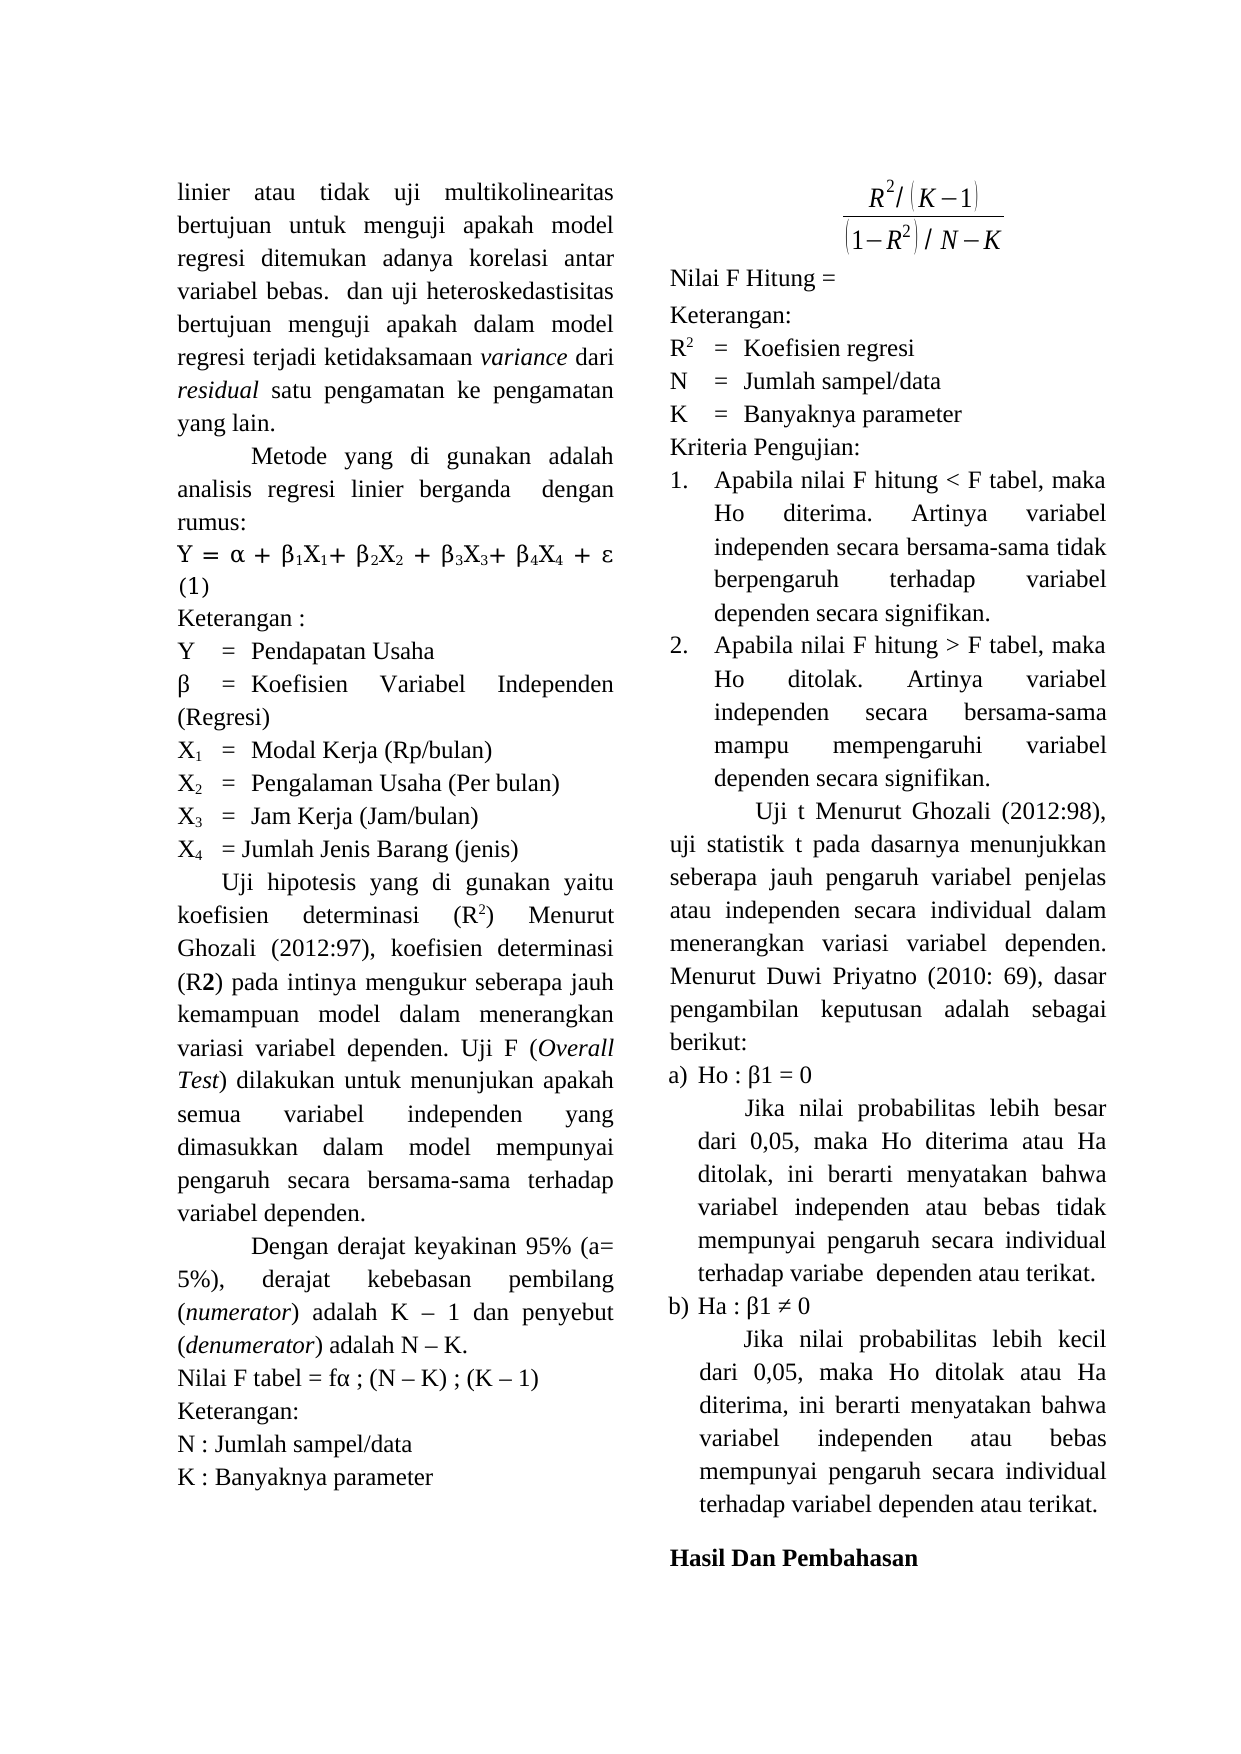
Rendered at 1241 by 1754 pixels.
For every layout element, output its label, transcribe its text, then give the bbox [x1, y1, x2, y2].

text R2 = Koefisien regresi [669, 333, 1107, 362]
list Metode yang di gunakan adalah analisis regresi linier berganda dengan rumus: [177, 441, 614, 536]
list Ho : β1 = 0 [668, 1060, 1107, 1089]
list Nilai F tabel = fα ; (N – K) ; (K – 1) [177, 1363, 614, 1392]
list Apabila nilai F hitung < F tabel, maka Ho diterima. Artinya variabel independen secara bersama-sama tidak berpengaruh terhadap variabel dependen secara signifikan. [669, 466, 1107, 626]
list Y = α + β1X1+ β2X2 + β3X3+ β4X4 + ε (1) [177, 540, 614, 599]
list Uji t Menurut Ghozali (2012:98), uji statistik t pada dasarnya menunjukkan seberapa jauh pengaruh variabel penjelas atau independen secara individual dalam menerangkan variasi variabel dependen. Menurut Duwi Priyatno (2010: 69), dasar pengambilan keputusan adalah sebagai berikut: [669, 796, 1107, 1056]
text Kriteria Pengujian: [669, 432, 1107, 461]
text Hasil Dan Pembahasan [669, 1543, 1107, 1572]
list X1 = Modal Kerja (Rp/bulan) [177, 735, 614, 764]
list Y = Pendapatan Usaha [177, 636, 614, 665]
list β = Koefisien Variabel Independen (Regresi) [177, 669, 614, 731]
text Keterangan: [669, 300, 1107, 329]
text K = Banyaknya parameter [669, 399, 1107, 428]
list X3 = Jam Kerja (Jam/bulan) [177, 801, 614, 830]
list Uji hipotesis yang di gunakan yaitu koefisien determinasi (R2) Menurut Ghozali (2012:97), koefisien determinasi (R2) pada intinya mengukur seberapa jauh kemampuan model dalam menerangkan variasi variabel dependen. Uji F (Overall Test) dilakukan untuk menunjukan apakah semua variabel independen yang dimasukkan dalam model mempunyai pengaruh secara bersama-sama terhadap variabel dependen. [177, 867, 614, 1226]
list Nilai F Hitung = [669, 177, 1107, 292]
list Dengan derajat keyakinan 95% (a= 5%), derajat kebebasan pembilang (numerator) adalah K – 1 dan penyebut (denumerator) adalah N – K. [177, 1231, 614, 1358]
list Keterangan: [177, 1396, 614, 1424]
list N : Jumlah sampel/data [177, 1429, 614, 1458]
list X4 = Jumlah Jenis Barang (jenis) [177, 834, 614, 863]
list Ha : β1 ≠ 0 [668, 1291, 1107, 1320]
list K : Banyaknya parameter [177, 1462, 614, 1491]
text N = Jumlah sampel/data [669, 366, 1107, 395]
list Jika nilai probabilitas lebih kecil dari 0,05, maka Ho ditolak atau Ha diterima, ini berarti menyatakan bahwa variabel independen atau bebas mempunyai pengaruh secara individual terhadap variabel dependen atau terikat. [699, 1324, 1107, 1518]
list Apabila nilai F hitung > F tabel, maka Ho ditolak. Artinya variabel independen secara bersama-sama mampu mempengaruhi variabel dependen secara signifikan. [669, 631, 1107, 791]
list Jika nilai probabilitas lebih besar dari 0,05, maka Ho diterima atau Ha ditolak, ini berarti menyatakan bahwa variabel independen atau bebas tidak mempunyai pengaruh secara individual terhadap variabe dependen atau terikat. [698, 1093, 1107, 1287]
list Keterangan : [177, 603, 614, 632]
list X2 = Pengalaman Usaha (Per bulan) [177, 768, 614, 797]
